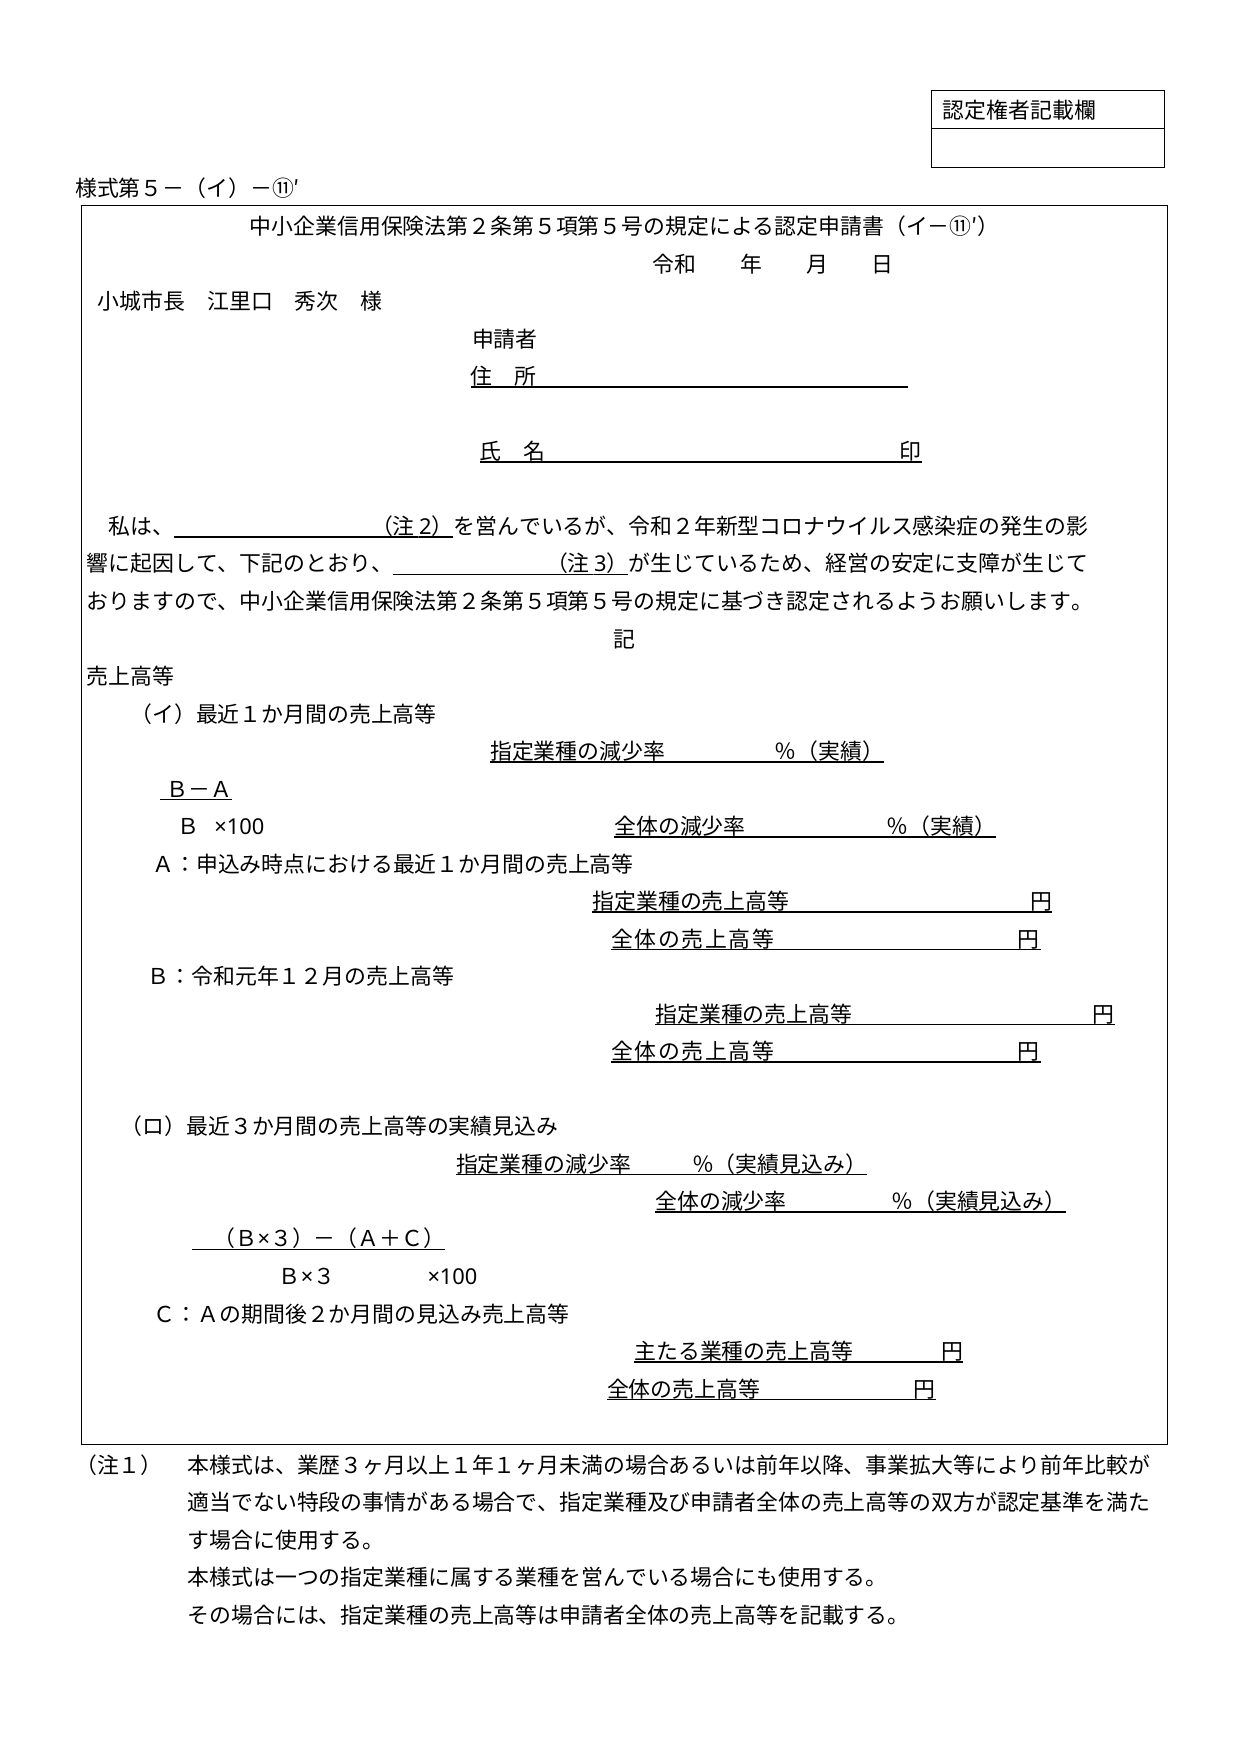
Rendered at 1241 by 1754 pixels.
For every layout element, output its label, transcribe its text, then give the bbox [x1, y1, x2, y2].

table_cell [932, 129, 1164, 167]
text 様式第５－（イ）－⑪′ [75, 168, 1165, 205]
list 本様式は一つの指定業種に属する業種を営んでいる場合にも使用する。 [187, 1557, 1165, 1595]
list その場合には、指定業種の売上高等は申請者全体の売上高等を記載する。 [187, 1595, 1165, 1632]
table_header 中小企業信用保険法第２条第５項第５号の規定による認定申請書（イ－⑪′） 令和 年 月 日 小城市長 江里口 秀次 様 申請者 住 所 氏 名 印 私は、 （注2）を営んでいるが、令和２年新型コロナウイルス感染症の発生の影響に起因して、下記のとおり、 （注3）が生じているため、経営の安定に支障が生じておりますので、中小企業信用保険法第２条第５項第５号の規定に基づき認定されるようお願いします。 記 売上高等 （イ）最近１か月間の売上高等 指定業種の減少率 ％（実績） Ｂ－Ａ Ｂ ×100 全体の減少率 ％（実績） Ａ：申込み時点における最近１か月間の売上高等 指定業種の売上高等 円 全体の売上高等 円 Ｂ：令和元年１２月の売上高等 指定業種の売上高等 円 全体の売上高等 円 （ロ）最近３か月間の売上高等の実績見込み 指定業種の減少率 ％（実績見込み） 全体の減少率 ％（実績見込み） （Ｂ×３）－（Ａ＋Ｃ） Ｂ×３ ×100 Ｃ：Ａの期間後２か月間の見込み売上高等 主たる業種の売上高等 円 全体の売上高等 円 [82, 206, 1167, 1444]
table_header 認定権者記載欄 [932, 91, 1164, 128]
list 本様式は、業歴３ヶ月以上１年１ヶ月未満の場合あるいは前年以降、事業拡大等により前年比較が適当でない特段の事情がある場合で、指定業種及び申請者全体の売上高等の双方が認定基準を満たす場合に使用する。 [75, 1445, 1165, 1557]
